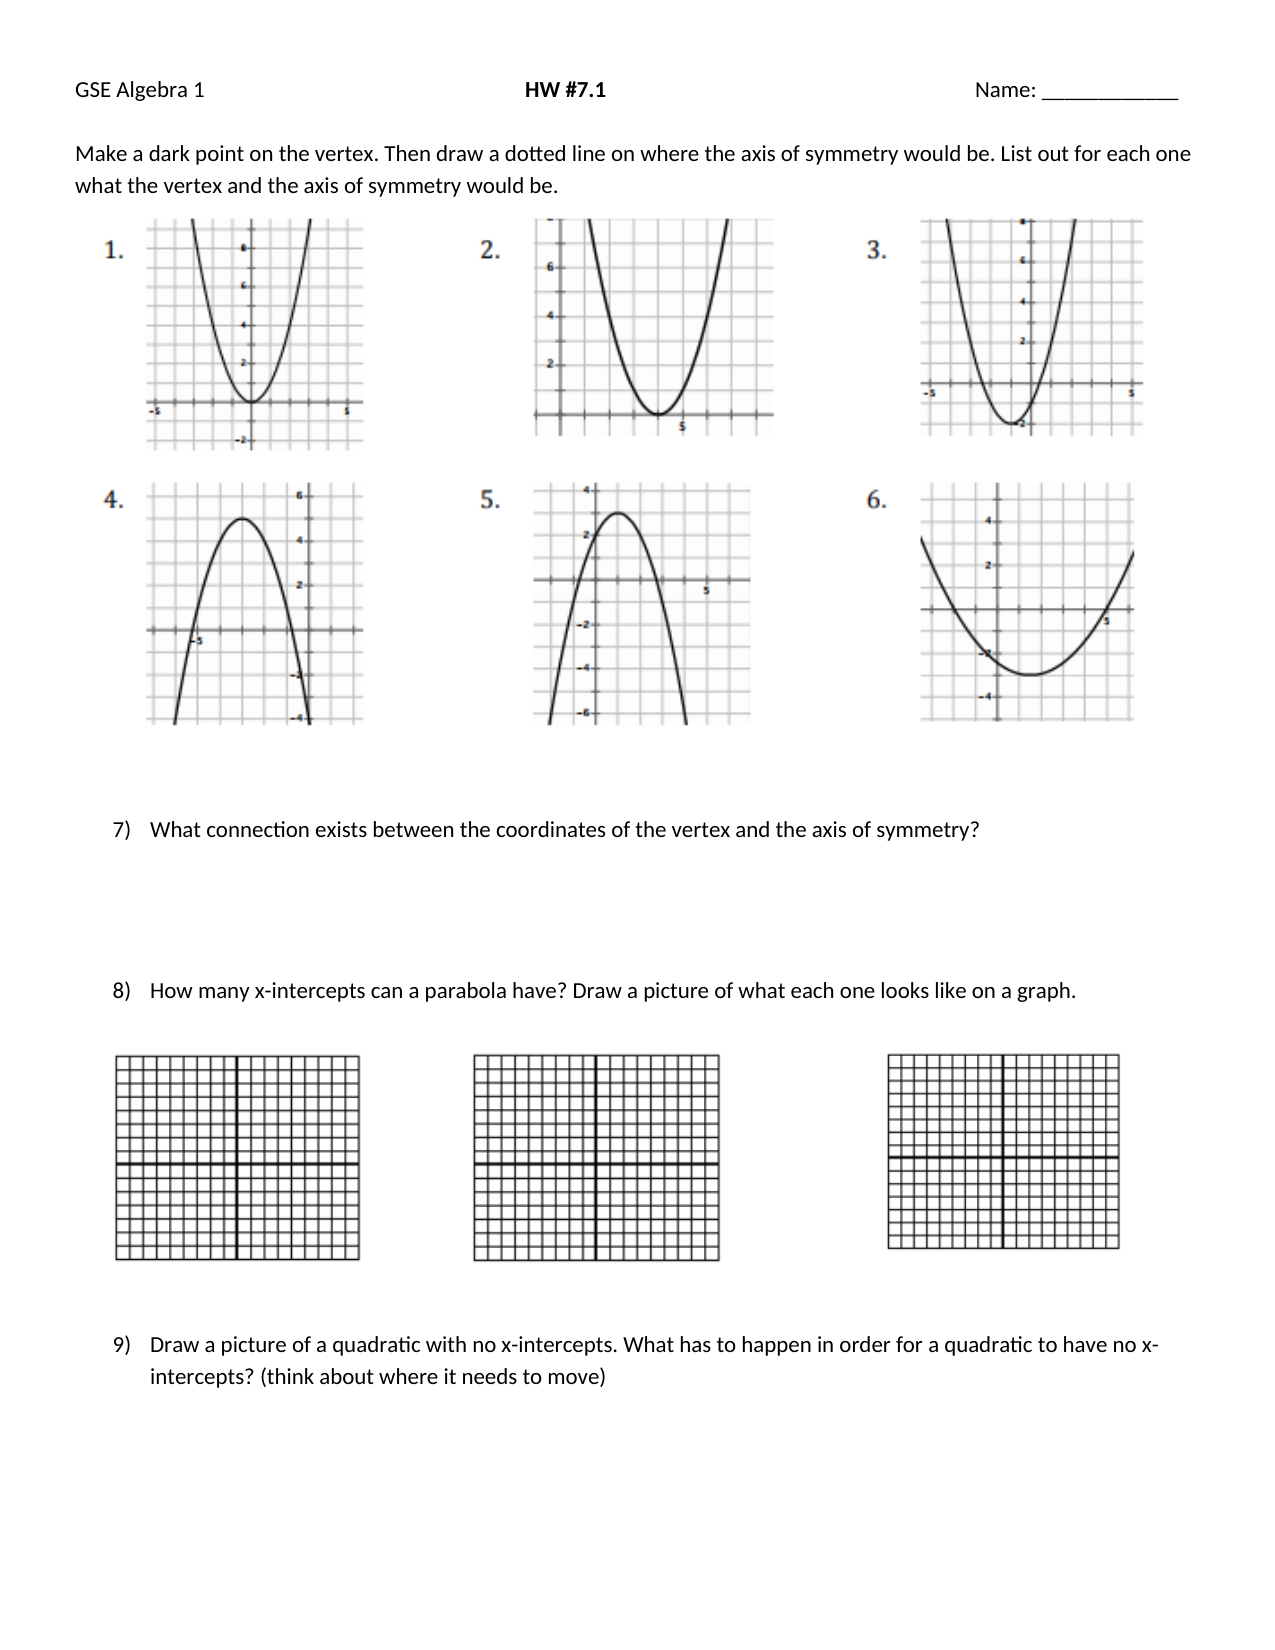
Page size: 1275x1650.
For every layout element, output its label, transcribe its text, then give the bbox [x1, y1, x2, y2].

picture [873, 1046, 1135, 1264]
list How many x-intercepts can a parabola have? Draw a picture of what each one looks like on a graph. [112, 976, 1200, 1004]
text GSE Algebra 1 HW #7.1 Name: ____________ [75, 75, 1200, 103]
picture [100, 1047, 376, 1276]
text Make a dark point on the vertex. Then draw a dotted line on where the axis of symmetry would be. List out for each one what the vertex and the axis of symmetry would be. [75, 139, 1200, 199]
list Draw a picture of a quadratic with no x-intercepts. What has to happen in order for a quadratic to have no x-intercepts? (think about where it needs to move) [112, 1330, 1200, 1391]
list What connection exists between the coordinates of the vertex and the axis of symmetry? [112, 815, 1200, 843]
picture [458, 1047, 736, 1277]
picture [75, 203, 1190, 747]
